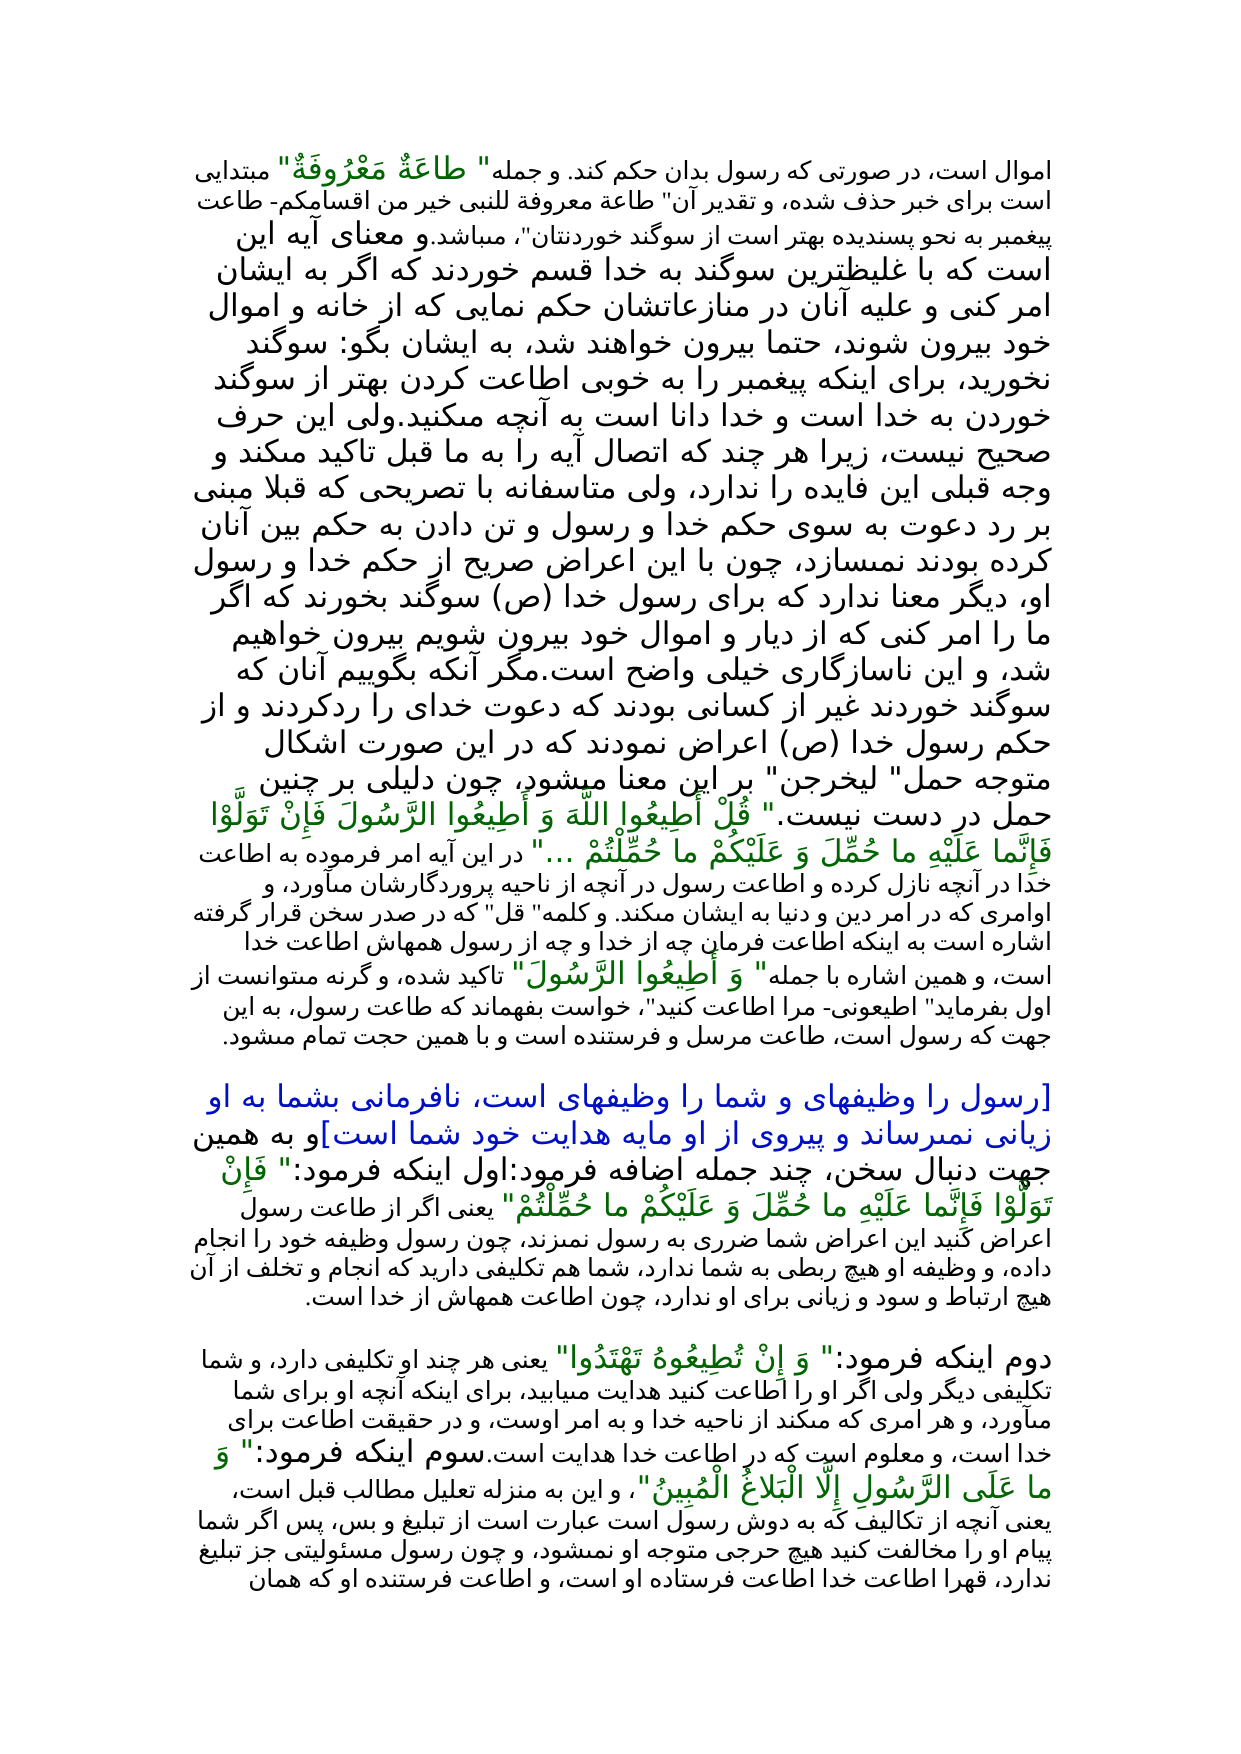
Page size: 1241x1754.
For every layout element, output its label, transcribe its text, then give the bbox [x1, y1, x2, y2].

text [187, 1339, 1053, 1592]
text [رسول را وظيفه‏اى و شما را وظيفه‏اى است، نافرمانى بشما به او زيانى نمى‏رساند و پيروى از او مايه هدايت خود شما است‏]و به همين جهت دنبال سخن، چند جمله اضافه فرمود:اول اينكه فرمود:" فَإِنْ تَوَلَّوْا فَإِنَّما عَلَيْهِ ما حُمِّلَ وَ عَلَيْكُمْ ما حُمِّلْتُمْ" يعنى اگر از طاعت رسول اعراض كنيد اين اعراض شما ضررى به رسول نمى‏زند، چون رسول وظيفه خود را انجام داده، و وظيفه او هيچ ربطى به شما ندارد، شما هم تكليفى داريد كه انجام و تخلف از آن هيچ ارتباط و سود و زيانى براى او ندارد، چون اطاعت همه‏اش از خدا است. [187, 1079, 1053, 1310]
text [187, 150, 1053, 1049]
